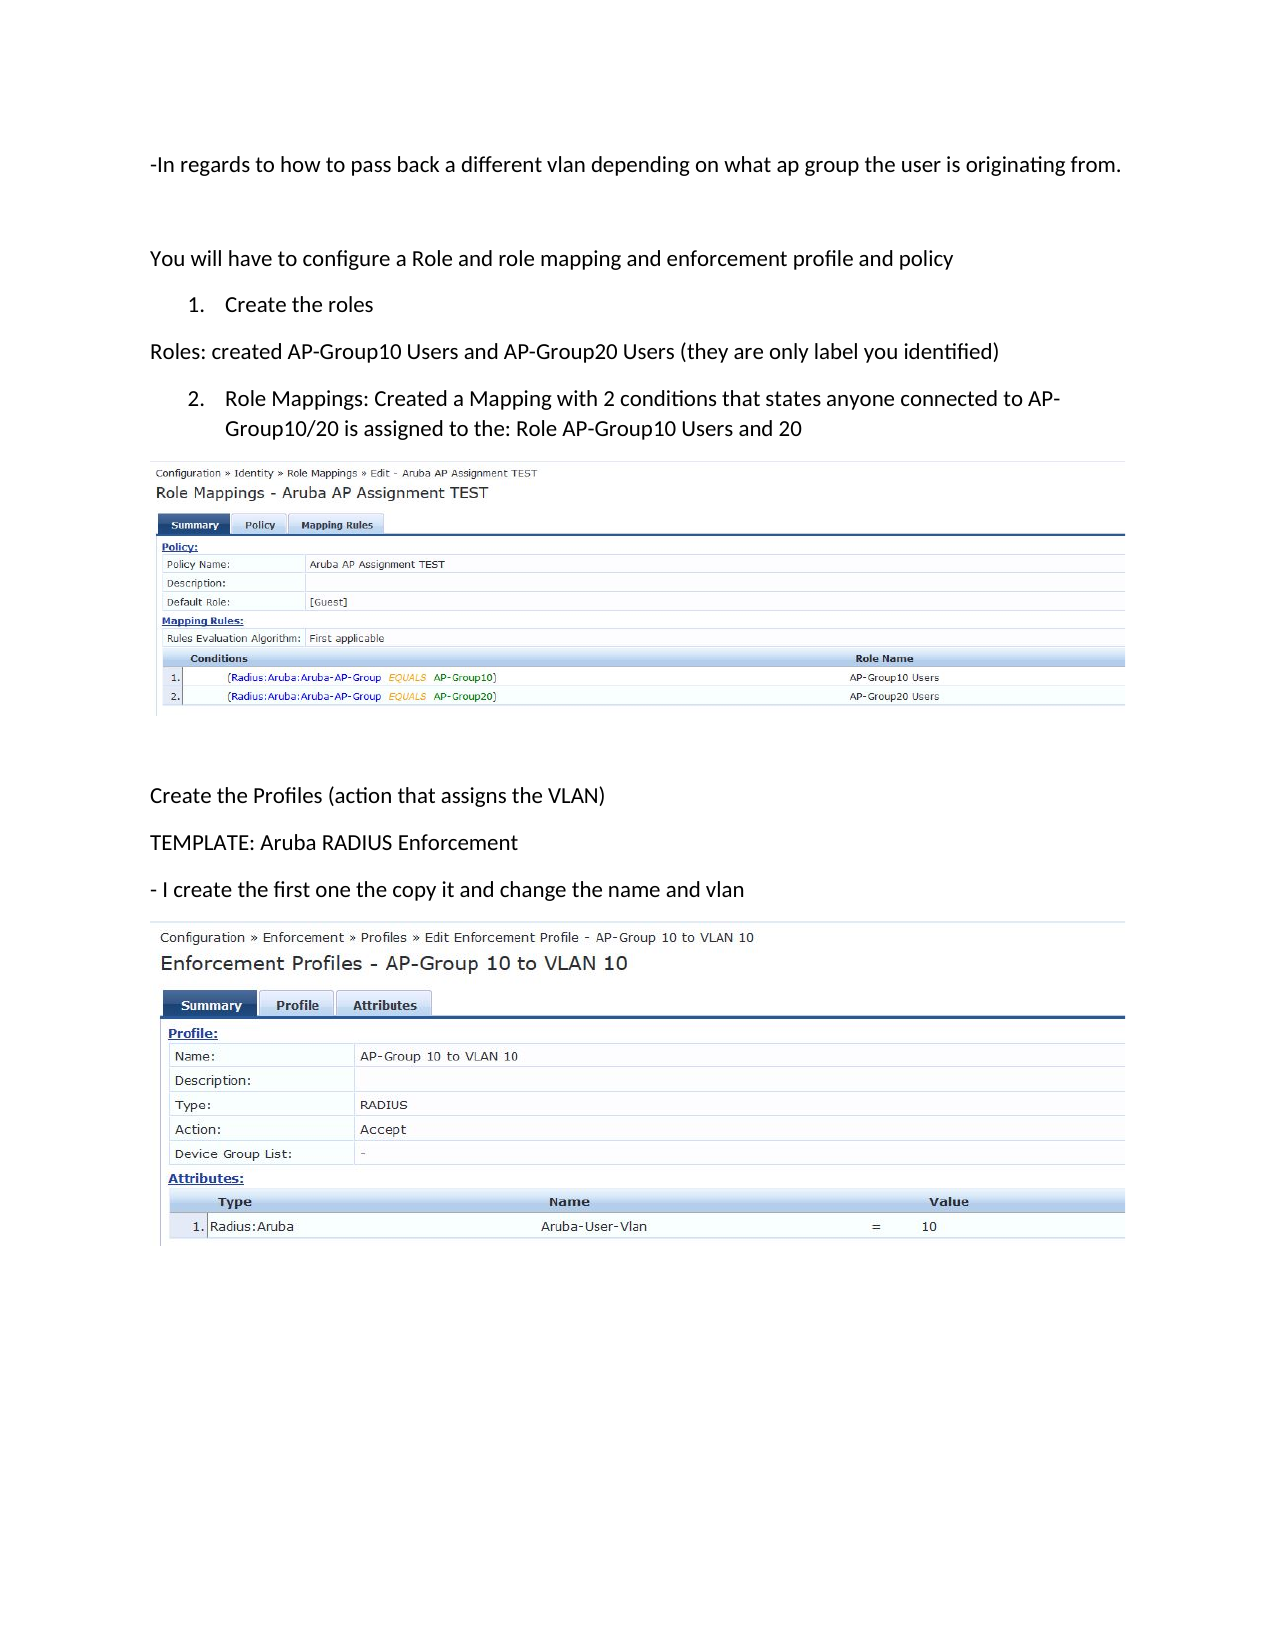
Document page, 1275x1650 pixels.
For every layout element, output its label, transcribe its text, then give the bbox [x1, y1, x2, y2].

text -In regards to how to pass back a different vlan depending on what ap group the user is originating from. [150, 150, 1125, 178]
text TEMPLATE: Aruba RADIUS Enforcement [150, 828, 1125, 856]
list Role Mappings: Created a Mapping with 2 conditions that states anyone connected to AP-Group10/20 is assigned to the: Role AP-Group10 Users and 20 [187, 384, 1125, 443]
text Create the Profiles (action that assigns the VLAN) [150, 781, 1125, 809]
text You will have to configure a Role and role mapping and enforcement profile and policy [150, 244, 1125, 272]
text - I create the first one the copy it and change the name and vlan [150, 875, 1125, 903]
list Create the roles [187, 291, 1125, 319]
picture [150, 461, 1125, 716]
picture [150, 921, 1125, 1246]
text Roles: created AP-Group10 Users and AP-Group20 Users (they are only label you identified) [150, 337, 1125, 366]
